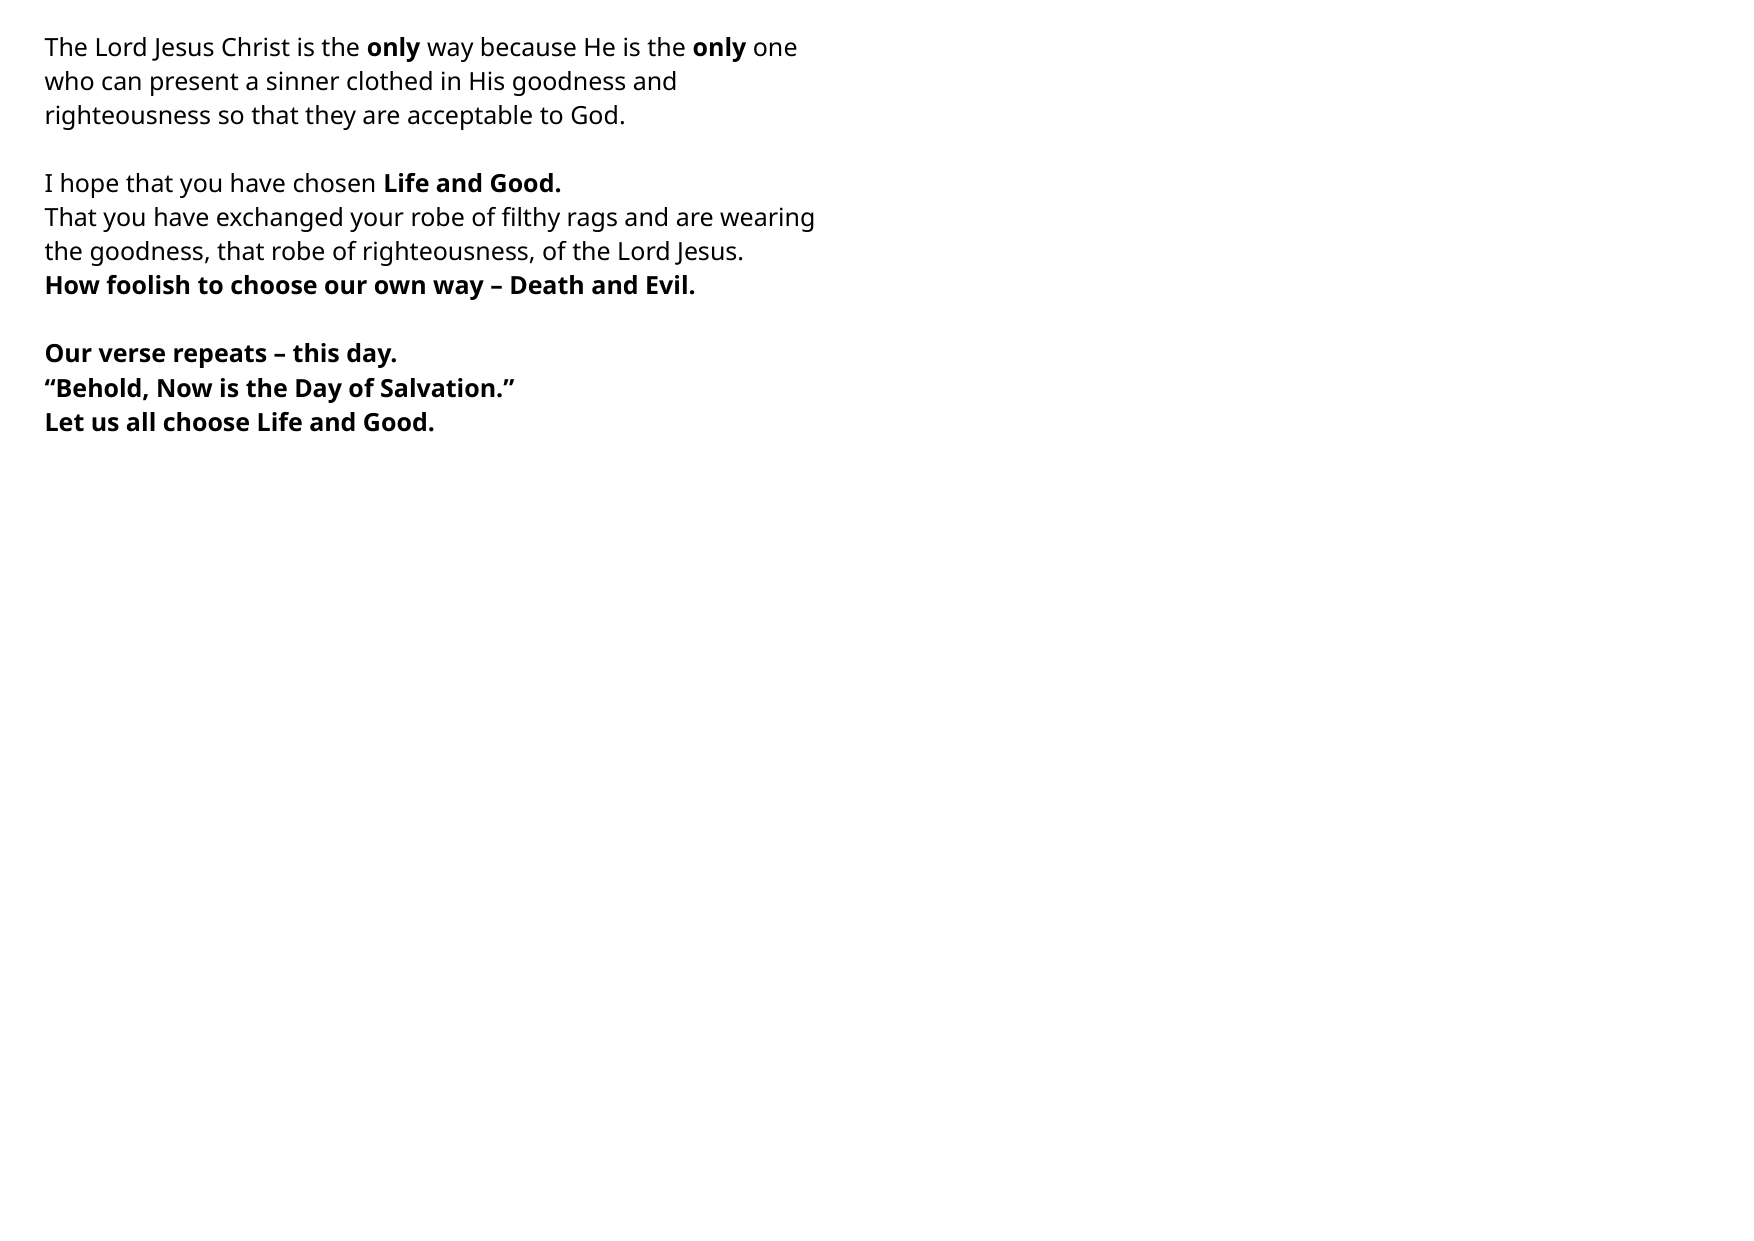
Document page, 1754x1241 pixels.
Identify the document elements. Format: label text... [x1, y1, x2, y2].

text That you have exchanged your robe of filthy rags and are wearing the goodness, that robe of righteousness, of the Lord Jesus. [44, 200, 834, 268]
text Let us all choose Life and Good. [44, 404, 834, 438]
text “Behold, Now is the Day of Salvation.” [44, 370, 834, 404]
text I hope that you have chosen Life and Good. [44, 166, 834, 200]
text The Lord Jesus Christ is the only way because He is the only one who can present a sinner clothed in His goodness and righteousness so that they are acceptable to God. [44, 29, 834, 132]
text Our verse repeats – this day. [44, 336, 834, 370]
text How foolish to choose our own way – Death and Evil. [44, 268, 834, 302]
